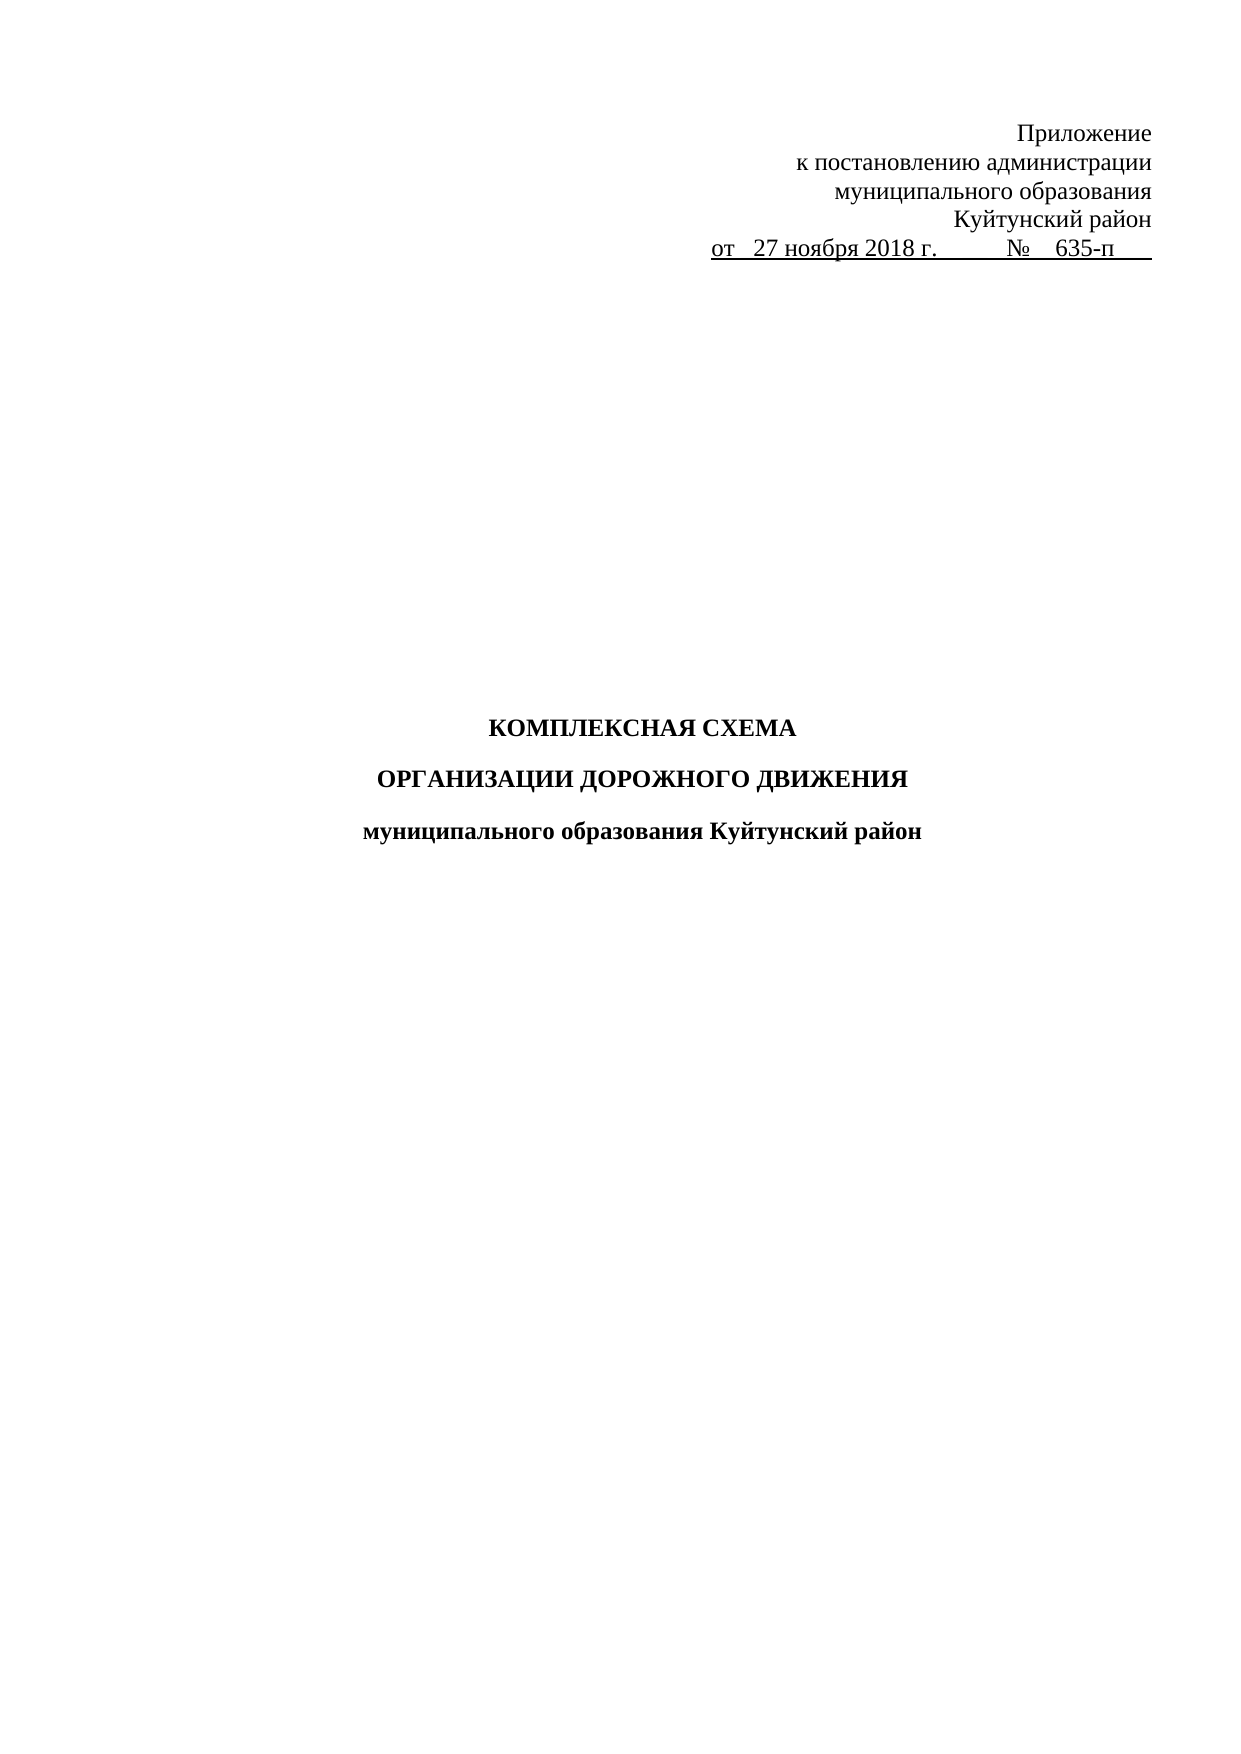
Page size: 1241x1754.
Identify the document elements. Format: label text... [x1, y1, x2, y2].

text от _27 ноября 2018 г. __ №__635-п___ [664, 233, 1152, 262]
text муниципального образования Куйтунский район [133, 816, 1152, 844]
text к постановлению администрации муниципального образования [664, 147, 1152, 204]
text ОРГАНИЗАЦИИ ДОРОЖНОГО ДВИЖЕНИЯ [133, 764, 1152, 793]
text Приложение [664, 118, 1152, 147]
text Куйтунский район [664, 204, 1152, 233]
text КОМПЛЕКСНАЯ СХЕМА [133, 713, 1152, 742]
